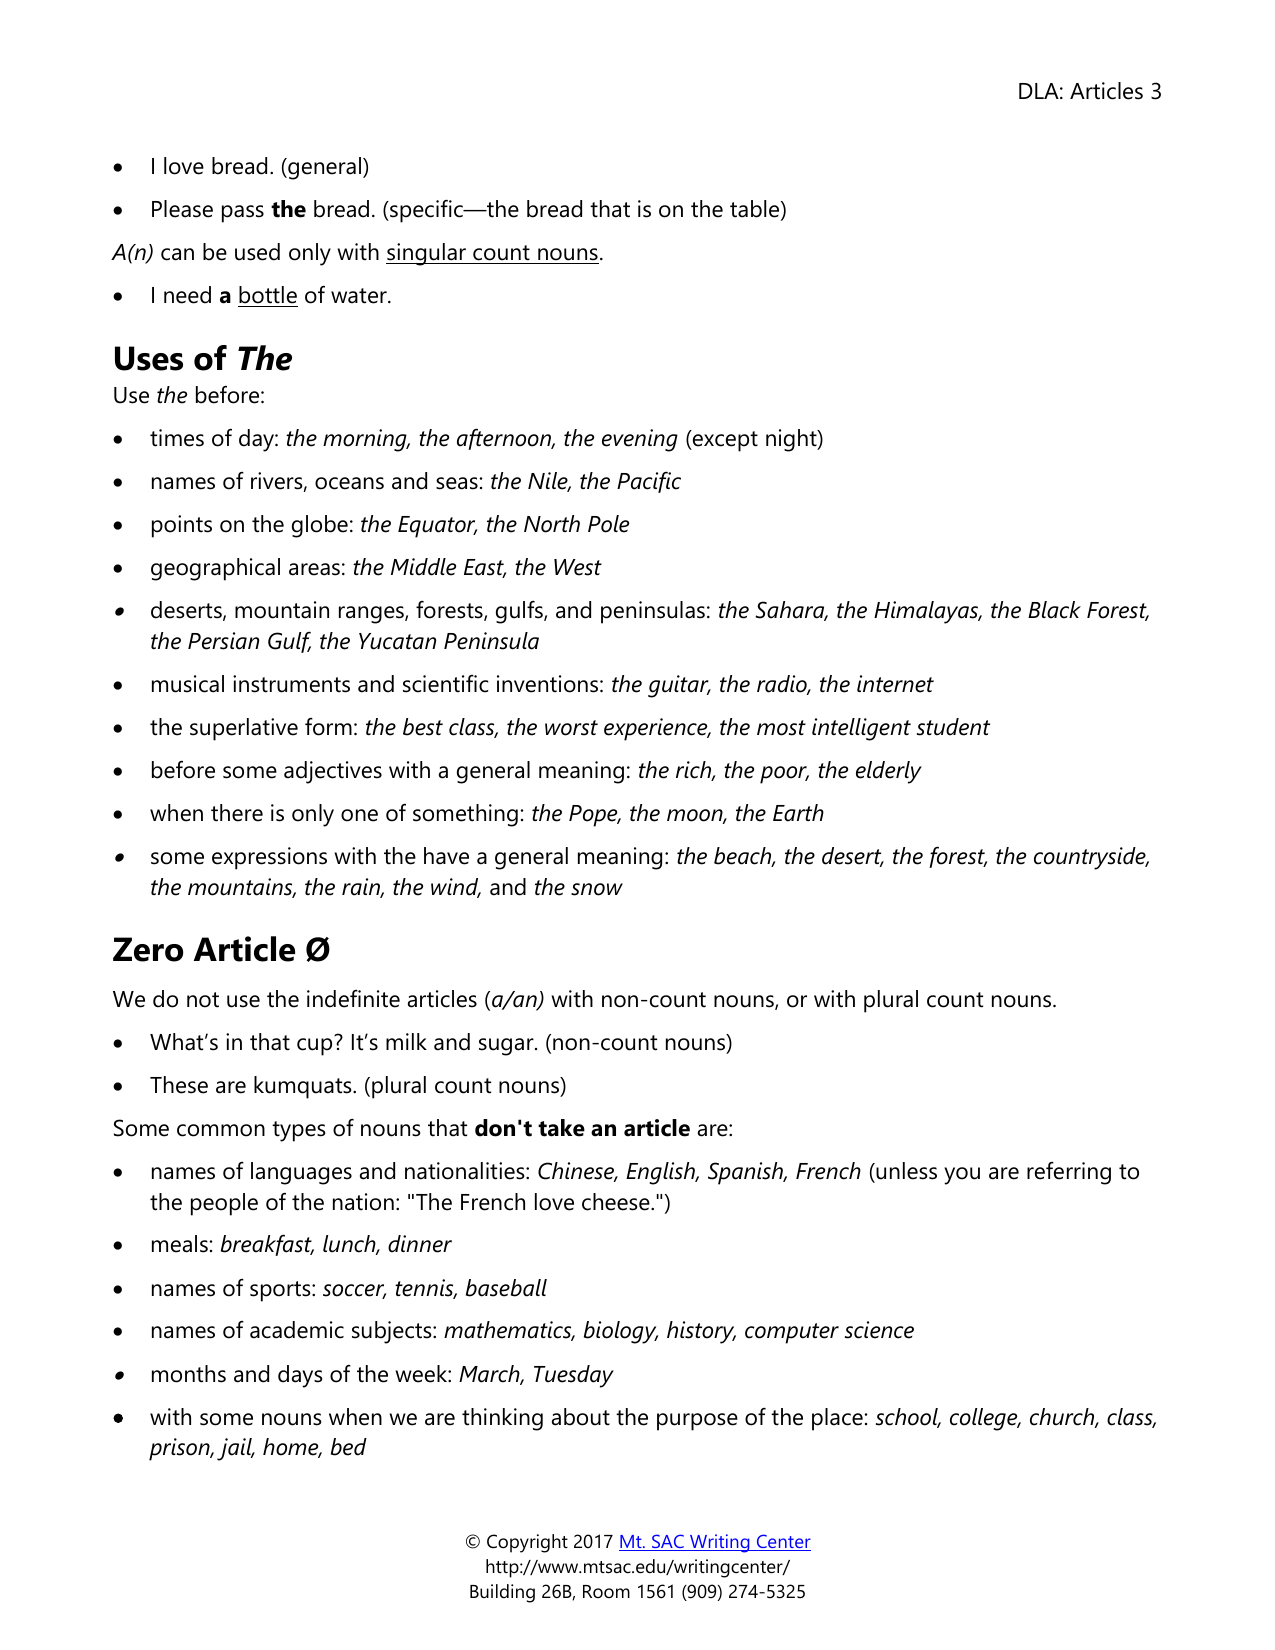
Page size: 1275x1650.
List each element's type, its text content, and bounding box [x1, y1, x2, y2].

list What’s in that cup? It’s milk and sugar. (non-count nouns) [112, 1026, 1162, 1056]
text Use the before: [112, 379, 1162, 409]
list names of languages and nationalities: Chinese, English, Spanish, French (unless you are referring to the people of the nation: "The French love cheese.") [112, 1155, 1162, 1216]
list before some adjectives with a general meaning: the rich, the poor, the elderly [112, 754, 1162, 784]
subtitle Uses of The [112, 334, 1162, 379]
list months and days of the week: March, Tuesday [112, 1357, 1162, 1388]
list some expressions with the have a general meaning: the beach, the desert, the forest, the countryside, the mountains, the rain, the wind, and the snow [112, 840, 1162, 901]
list These are kumquats. (plural count nouns) [112, 1069, 1162, 1099]
list I love bread. (general) [112, 150, 1162, 181]
text We do not use the indefinite articles (a/an) with non-count nouns, or with plural count nouns. [112, 983, 1162, 1013]
list names of academic subjects: mathematics, biology, history, computer science [112, 1314, 1162, 1345]
list points on the globe: the Equator, the North Pole [112, 508, 1162, 538]
text Some common types of nouns that don't take an article are: [112, 1112, 1162, 1142]
list I need a bottle of water. [112, 279, 1162, 309]
list the superlative form: the best class, the worst experience, the most intelligent student [112, 711, 1162, 741]
text A(n) can be used only with singular count nouns. [112, 236, 1162, 267]
subtitle Zero Article Ø [112, 926, 1162, 970]
list times of day: the morning, the afternoon, the evening (except night) [112, 422, 1162, 452]
list with some nouns when we are thinking about the purpose of the place: school, college, church, class, prison, jail, home, bed [112, 1400, 1162, 1461]
list when there is only one of something: the Pope, the moon, the Earth [112, 797, 1162, 827]
list names of sports: soccer, tennis, baseball [112, 1271, 1162, 1302]
list meals: breakfast, lunch, dinner [112, 1228, 1162, 1259]
list geographical areas: the Middle East, the West [112, 551, 1162, 582]
list musical instruments and scientific inventions: the guitar, the radio, the internet [112, 668, 1162, 698]
list Please pass the bread. (specific—the bread that is on the table) [112, 193, 1162, 223]
list deserts, mountain ranges, forests, gulfs, and peninsulas: the Sahara, the Himalayas, the Black Forest, the Persian Gulf, the Yucatan Peninsula [112, 594, 1162, 655]
list names of rivers, oceans and seas: the Nile, the Pacific [112, 465, 1162, 496]
